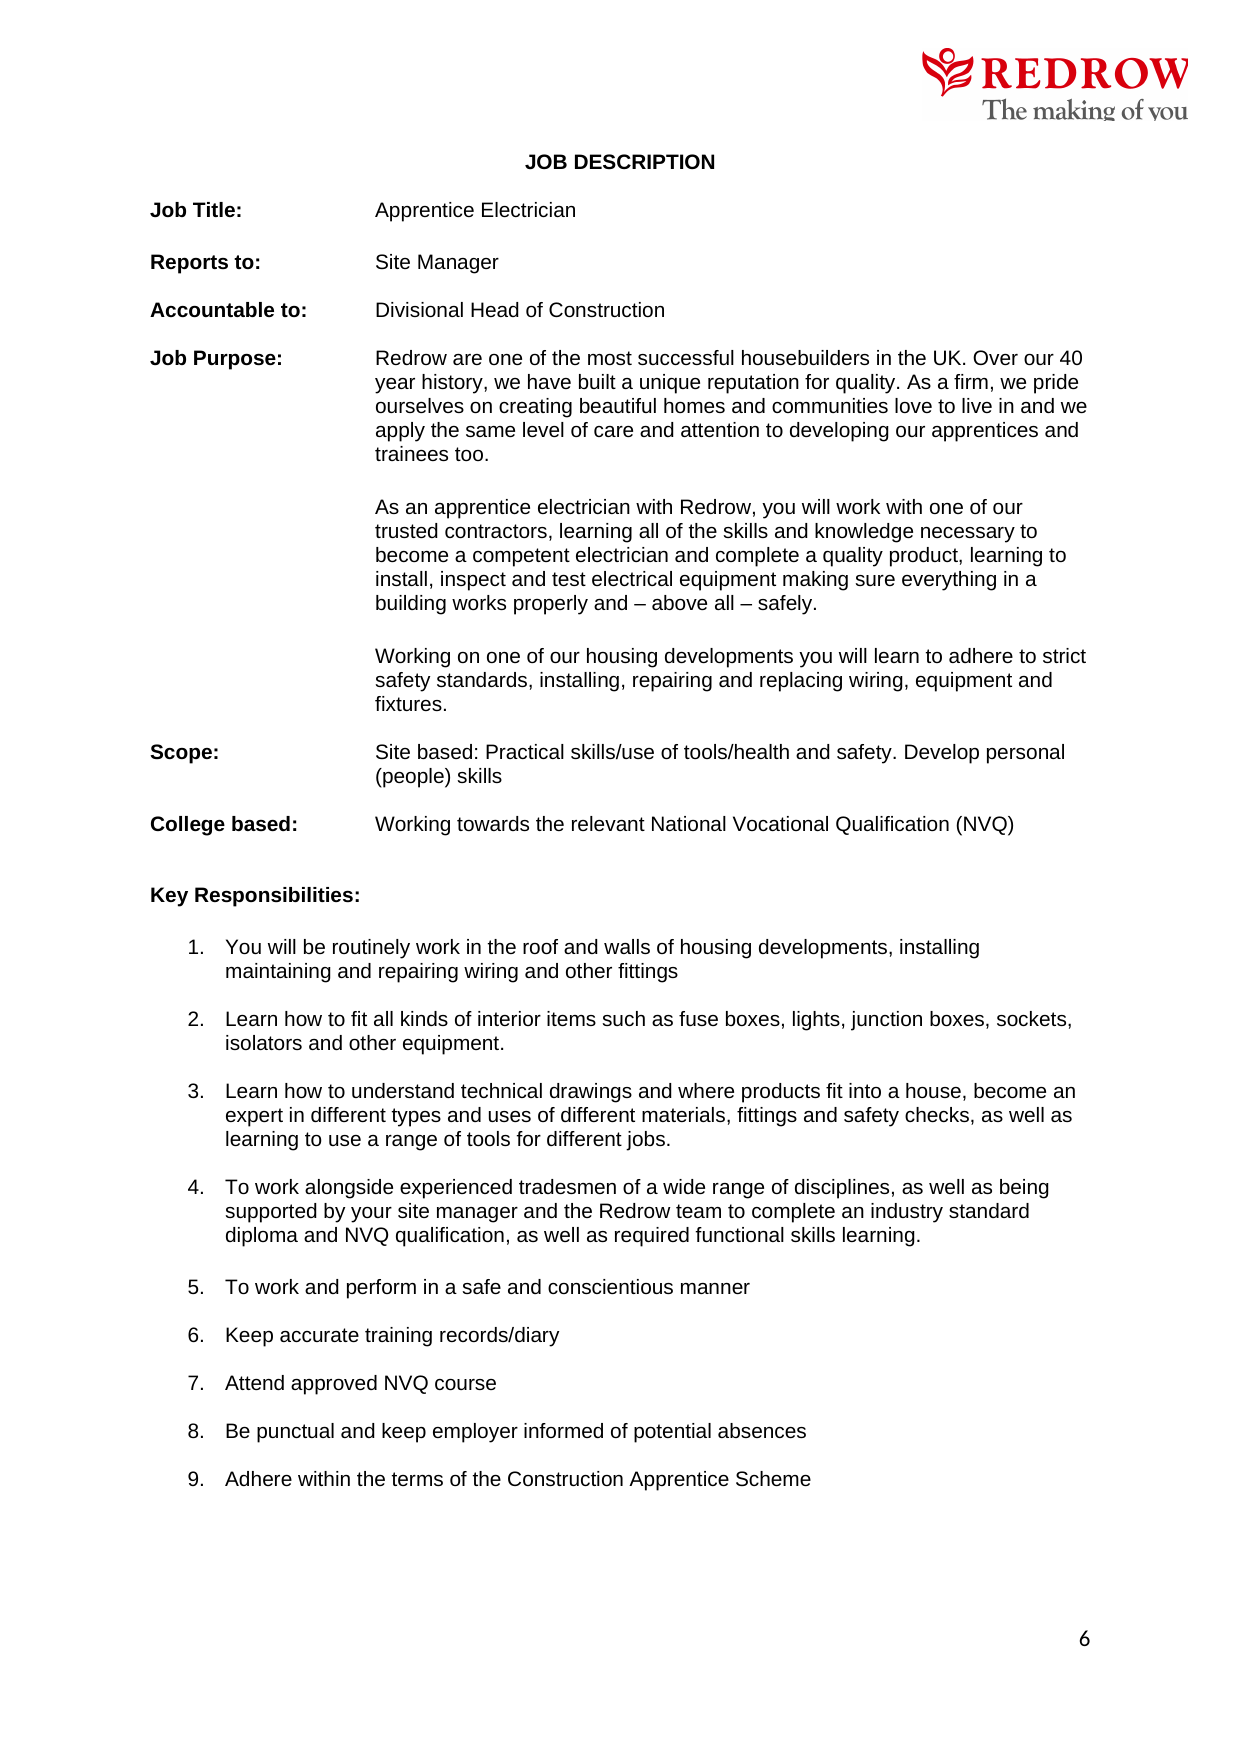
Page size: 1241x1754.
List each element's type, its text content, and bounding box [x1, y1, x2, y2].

text Reports to: Site Manager [150, 250, 1090, 274]
text Scope: Site based: Practical skills/use of tools/health and safety. Develop personal (people) skills [150, 739, 1090, 787]
text College based: Working towards the relevant National Vocational Qualification (NVQ) [150, 811, 1090, 835]
list Be punctual and keep employer informed of potential absences [187, 1418, 1090, 1442]
picture [922, 48, 1188, 121]
list Adhere within the terms of the Construction Apprentice Scheme [187, 1466, 1090, 1490]
text Job Title: Apprentice Electrician [150, 198, 1090, 250]
text JOB DESCRIPTION [150, 150, 1090, 174]
list Attend approved NVQ course [187, 1371, 1090, 1394]
text Key Responsibilities: [150, 859, 1090, 935]
text Working on one of our housing developments you will learn to adhere to strict safety standards, installing, repairing and replacing wiring, equipment and fixtures. [375, 644, 1090, 716]
list Keep accurate training records/diary [187, 1323, 1090, 1347]
list Learn how to fit all kinds of interior items such as fuse boxes, lights, junction boxes, sockets, isolators and other equipment. [187, 1007, 1090, 1055]
text As an apprentice electrician with Redrow, you will work with one of our trusted contractors, learning all of the skills and knowledge necessary to become a competent electrician and complete a quality product, learning to install, inspect and test electrical equipment making sure everything in a building works properly and – above all – safely. [375, 495, 1090, 614]
list To work and perform in a safe and conscientious manner [187, 1275, 1090, 1299]
list To work alongside experienced tradesmen of a wide range of disciplines, as well as being supported by your site manager and the Redrow team to complete an industry standard diploma and NVQ qualification, as well as required functional skills learning. [187, 1175, 1090, 1275]
list Learn how to understand technical drawings and where products fit into a house, become an expert in different types and uses of different materials, fittings and safety checks, as well as learning to use a range of tools for different jobs. [187, 1079, 1090, 1151]
text Job Purpose: Redrow are one of the most successful housebuilders in the UK. Over our 40 year history, we have built a unique reputation for quality. As a firm, we pride ourselves on creating beautiful homes and communities love to live in and we apply the same level of care and attention to developing our apprentices and trainees too. [150, 346, 1090, 466]
list You will be routinely work in the roof and walls of housing developments, installing maintaining and repairing wiring and other fittings [187, 935, 1090, 983]
text Accountable to: Divisional Head of Construction [150, 274, 1090, 322]
